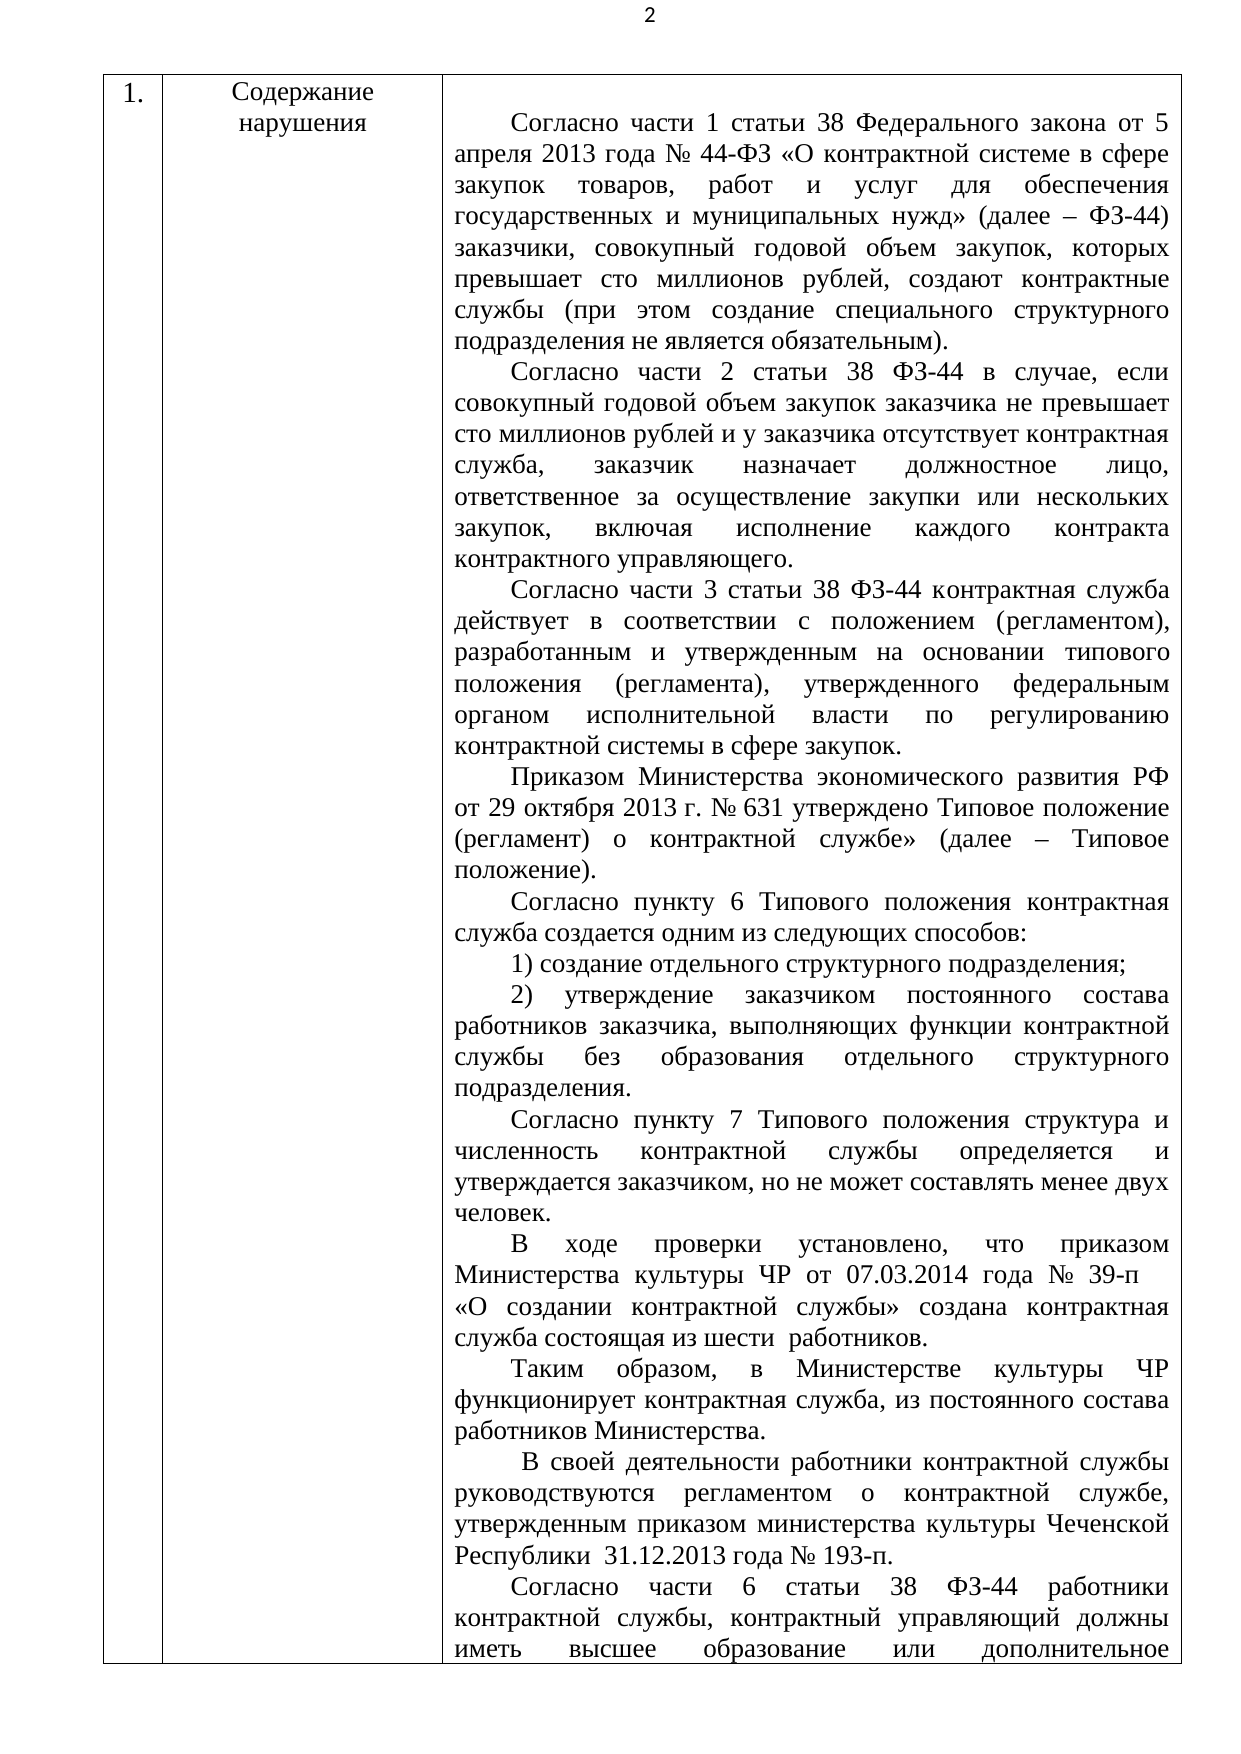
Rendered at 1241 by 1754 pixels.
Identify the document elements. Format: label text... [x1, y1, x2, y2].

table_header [443, 75, 1181, 1663]
table_header 1. [104, 75, 162, 1663]
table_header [163, 75, 442, 1663]
